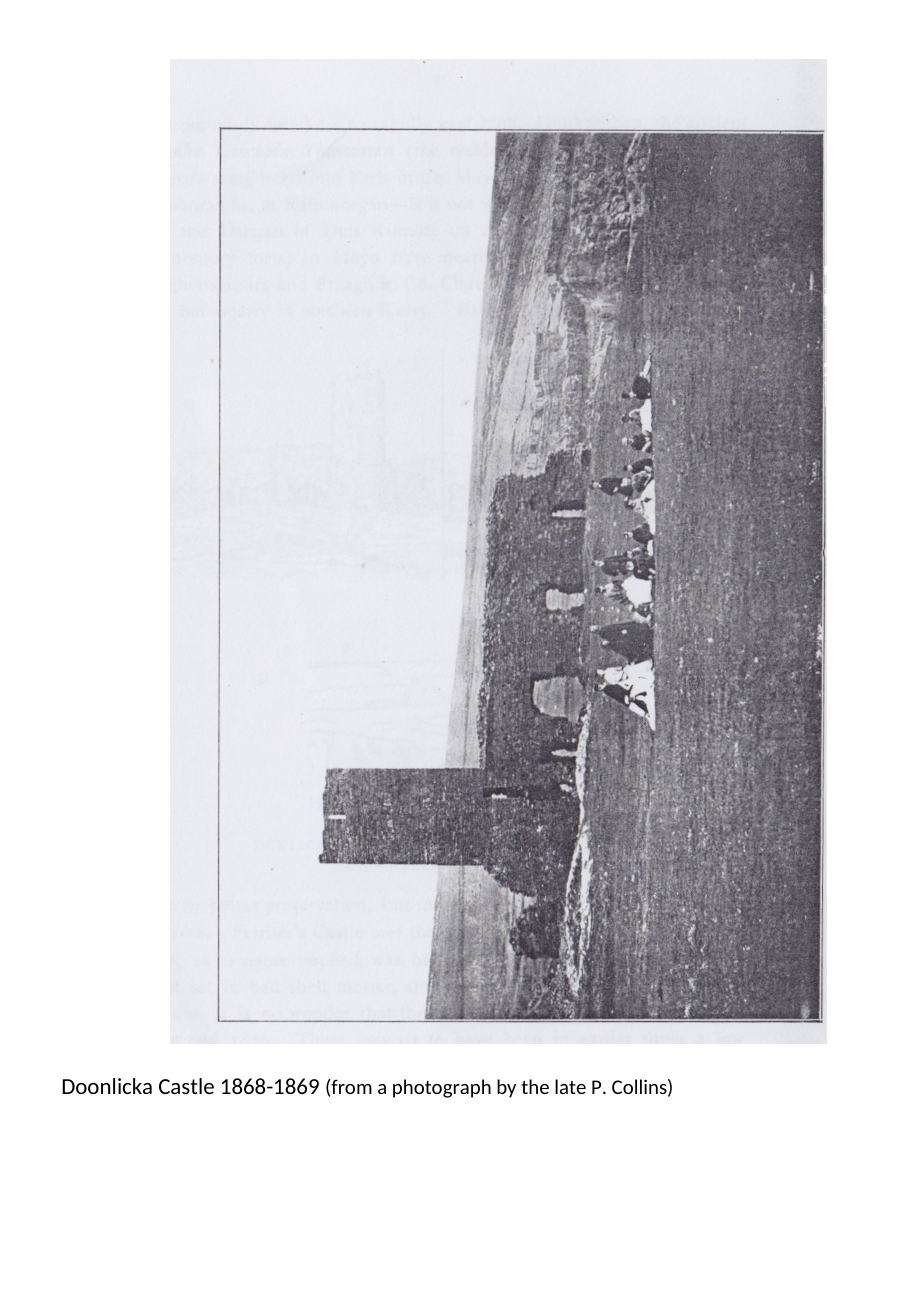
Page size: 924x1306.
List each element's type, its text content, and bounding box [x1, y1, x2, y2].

text Doonlicka Castle 1868-1869 (from a photograph by the late P. Collins) [61, 1072, 827, 1100]
picture [170, 59, 827, 1044]
